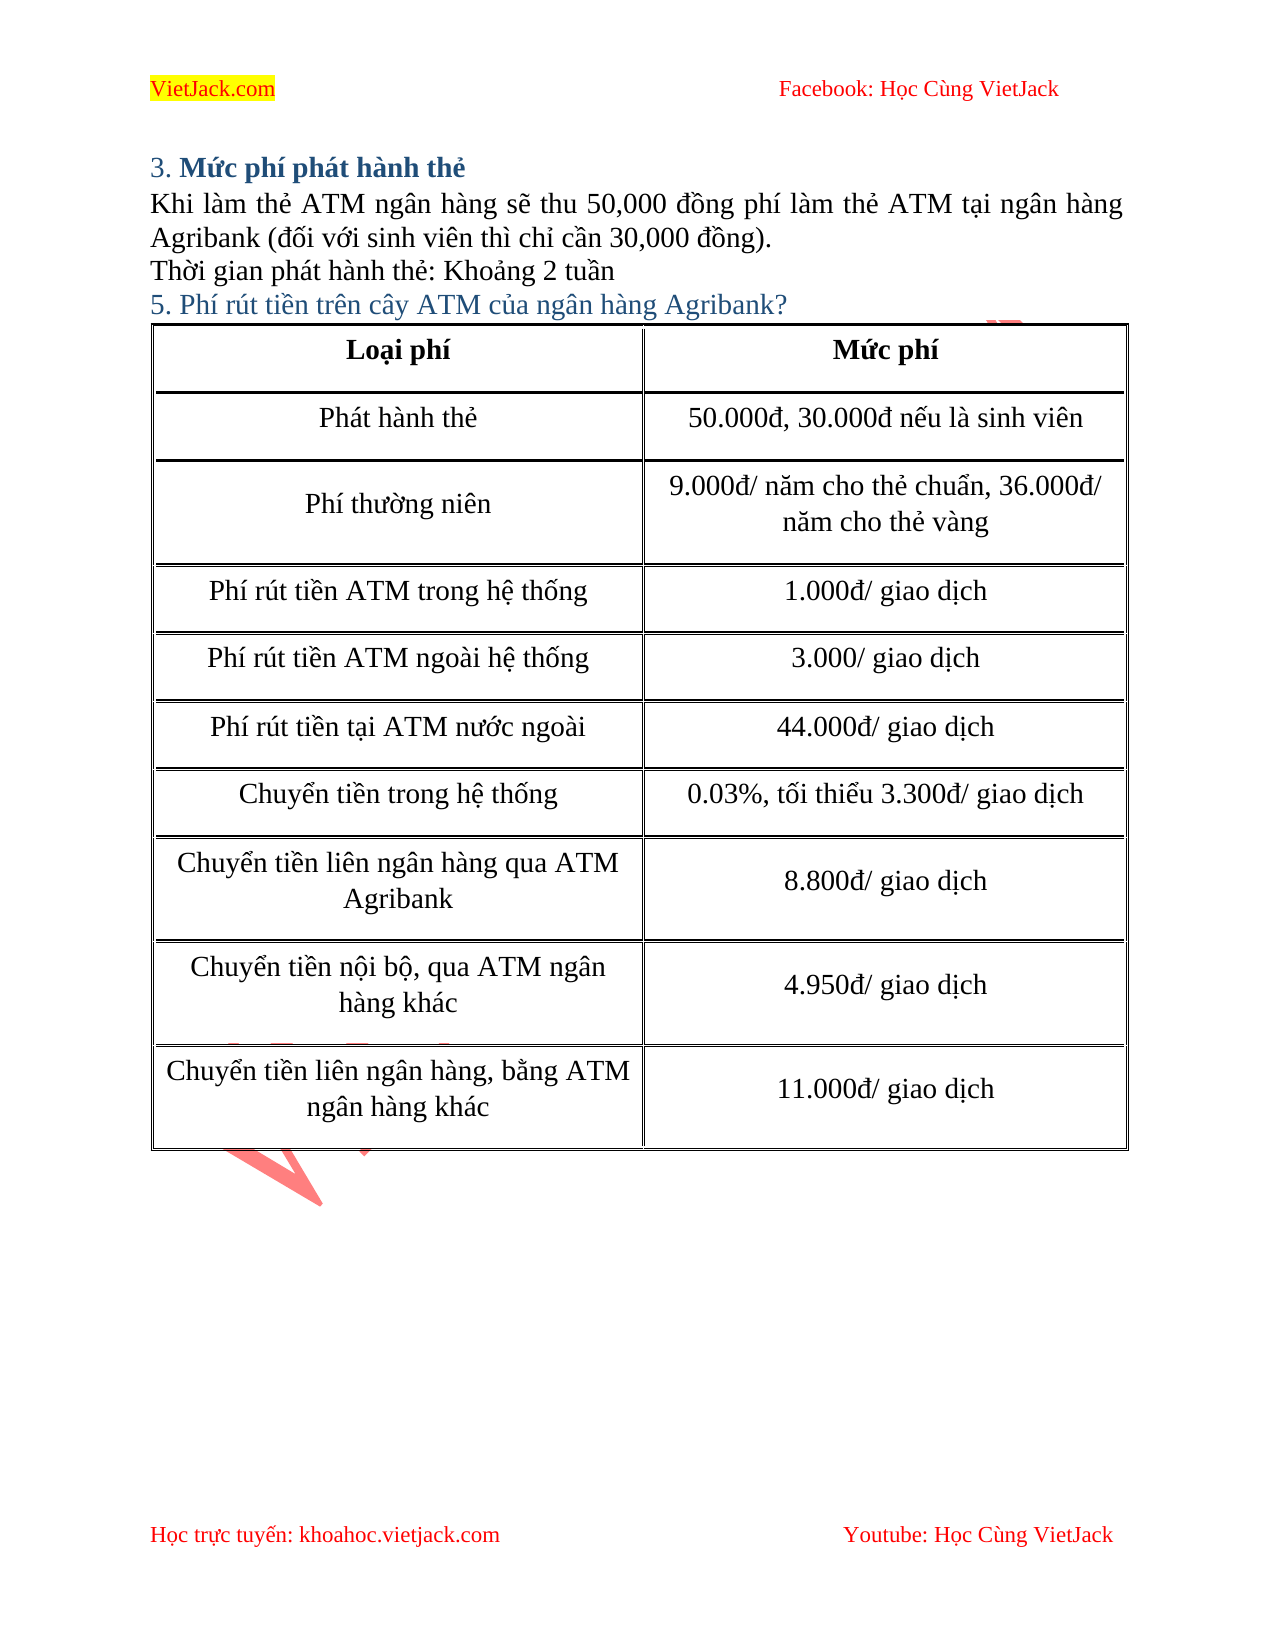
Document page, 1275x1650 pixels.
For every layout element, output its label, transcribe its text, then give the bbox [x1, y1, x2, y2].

table_cell 9.000đ/ năm cho thẻ chuẩn, 36.000đ/ năm cho thẻ vàng [645, 459, 1126, 563]
table_cell 44.000đ/ giao dịch [645, 699, 1126, 767]
table_cell Phí rút tiền tại ATM nước ngoài [154, 699, 642, 767]
table_cell 50.000đ, 30.000đ nếu là sinh viên [645, 391, 1126, 459]
table_header Mức phí [644, 326, 1126, 391]
table_cell Phí thường niên [154, 459, 642, 563]
table_cell Chuyển tiền nội bộ, qua ATM ngân hàng khác [154, 939, 642, 1043]
subtitle 5. Phí rút tiền trên cây ATM của ngân hàng Agribank? [150, 287, 1125, 320]
text Thời gian phát hành thẻ: Khoảng 2 tuần [150, 253, 1125, 287]
subtitle 3. Mức phí phát hành thẻ [150, 150, 1125, 183]
table_cell Chuyển tiền trong hệ thống [154, 767, 642, 835]
table_cell 11.000đ/ giao dịch [644, 1044, 1126, 1148]
table_cell 0.03%, tối thiểu 3.300đ/ giao dịch [645, 767, 1126, 835]
table_header Loại phí [154, 326, 644, 391]
table_cell Phí rút tiền ATM trong hệ thống [154, 563, 642, 631]
table_cell Chuyển tiền liên ngân hàng qua ATM Agribank [154, 835, 642, 939]
table_cell 4.950đ/ giao dịch [645, 939, 1126, 1043]
table_cell 3.000/ giao dịch [645, 631, 1126, 699]
table_cell Chuyển tiền liên ngân hàng, bằng ATM ngân hàng khác [154, 1044, 644, 1148]
table_cell Phí rút tiền ATM ngoài hệ thống [154, 631, 642, 699]
table_cell 8.800đ/ giao dịch [645, 835, 1126, 939]
table_cell 1.000đ/ giao dịch [645, 563, 1126, 631]
text Khi làm thẻ ATM ngân hàng sẽ thu 50,000 đồng phí làm thẻ ATM tại ngân hàng Agribank (đối với sinh viên thì chỉ cần 30,000 đồng). [150, 186, 1125, 253]
table_cell Phát hành thẻ [154, 391, 642, 459]
